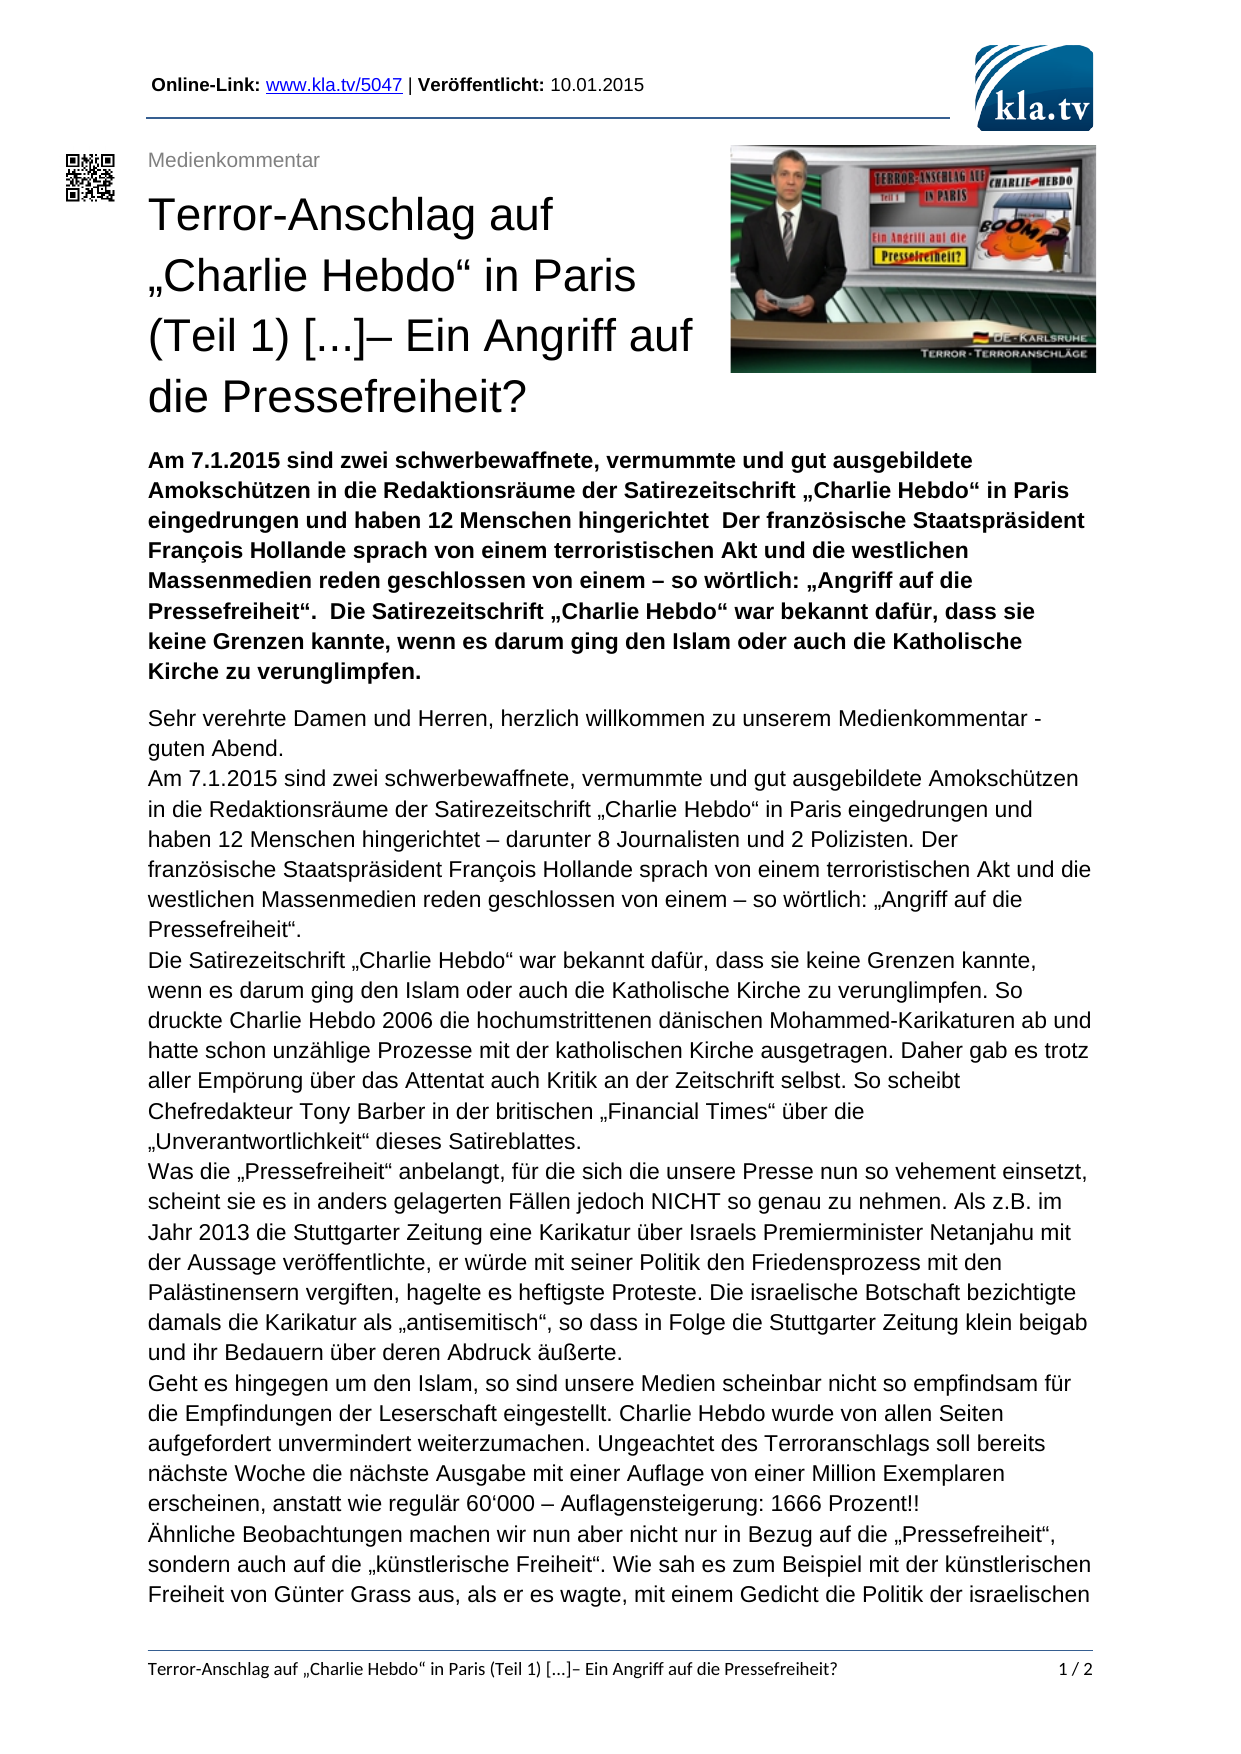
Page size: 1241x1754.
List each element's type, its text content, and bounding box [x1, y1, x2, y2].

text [148, 705, 1093, 1607]
text Terror-Anschlag auf „Charlie Hebdo“ in Paris (Teil 1) [...]– Ein Angriff auf die Pressefreiheit? [148, 188, 1093, 422]
text Medienkommentar [148, 148, 1093, 172]
text Am 7.1.2015 sind zwei schwerbewaffnete, vermummte und gut ausgebildete Amokschützen in die Redaktionsräume der Satirezeitschrift „Charlie Hebdo“ in Paris eingedrungen und haben 12 Menschen hingerichtet Der französische Staatspräsident François Hollande sprach von einem terroristischen Akt und die westlichen Massenmedien reden geschlossen von einem – so wörtlich: „Angriff auf die Pressefreiheit“. Die Satirezeitschrift „Charlie Hebdo“ war bekannt dafür, dass sie keine Grenzen kannte, wenn es darum ging den Islam oder auch die Katholische Kirche zu verunglimpfen. [148, 447, 1093, 684]
